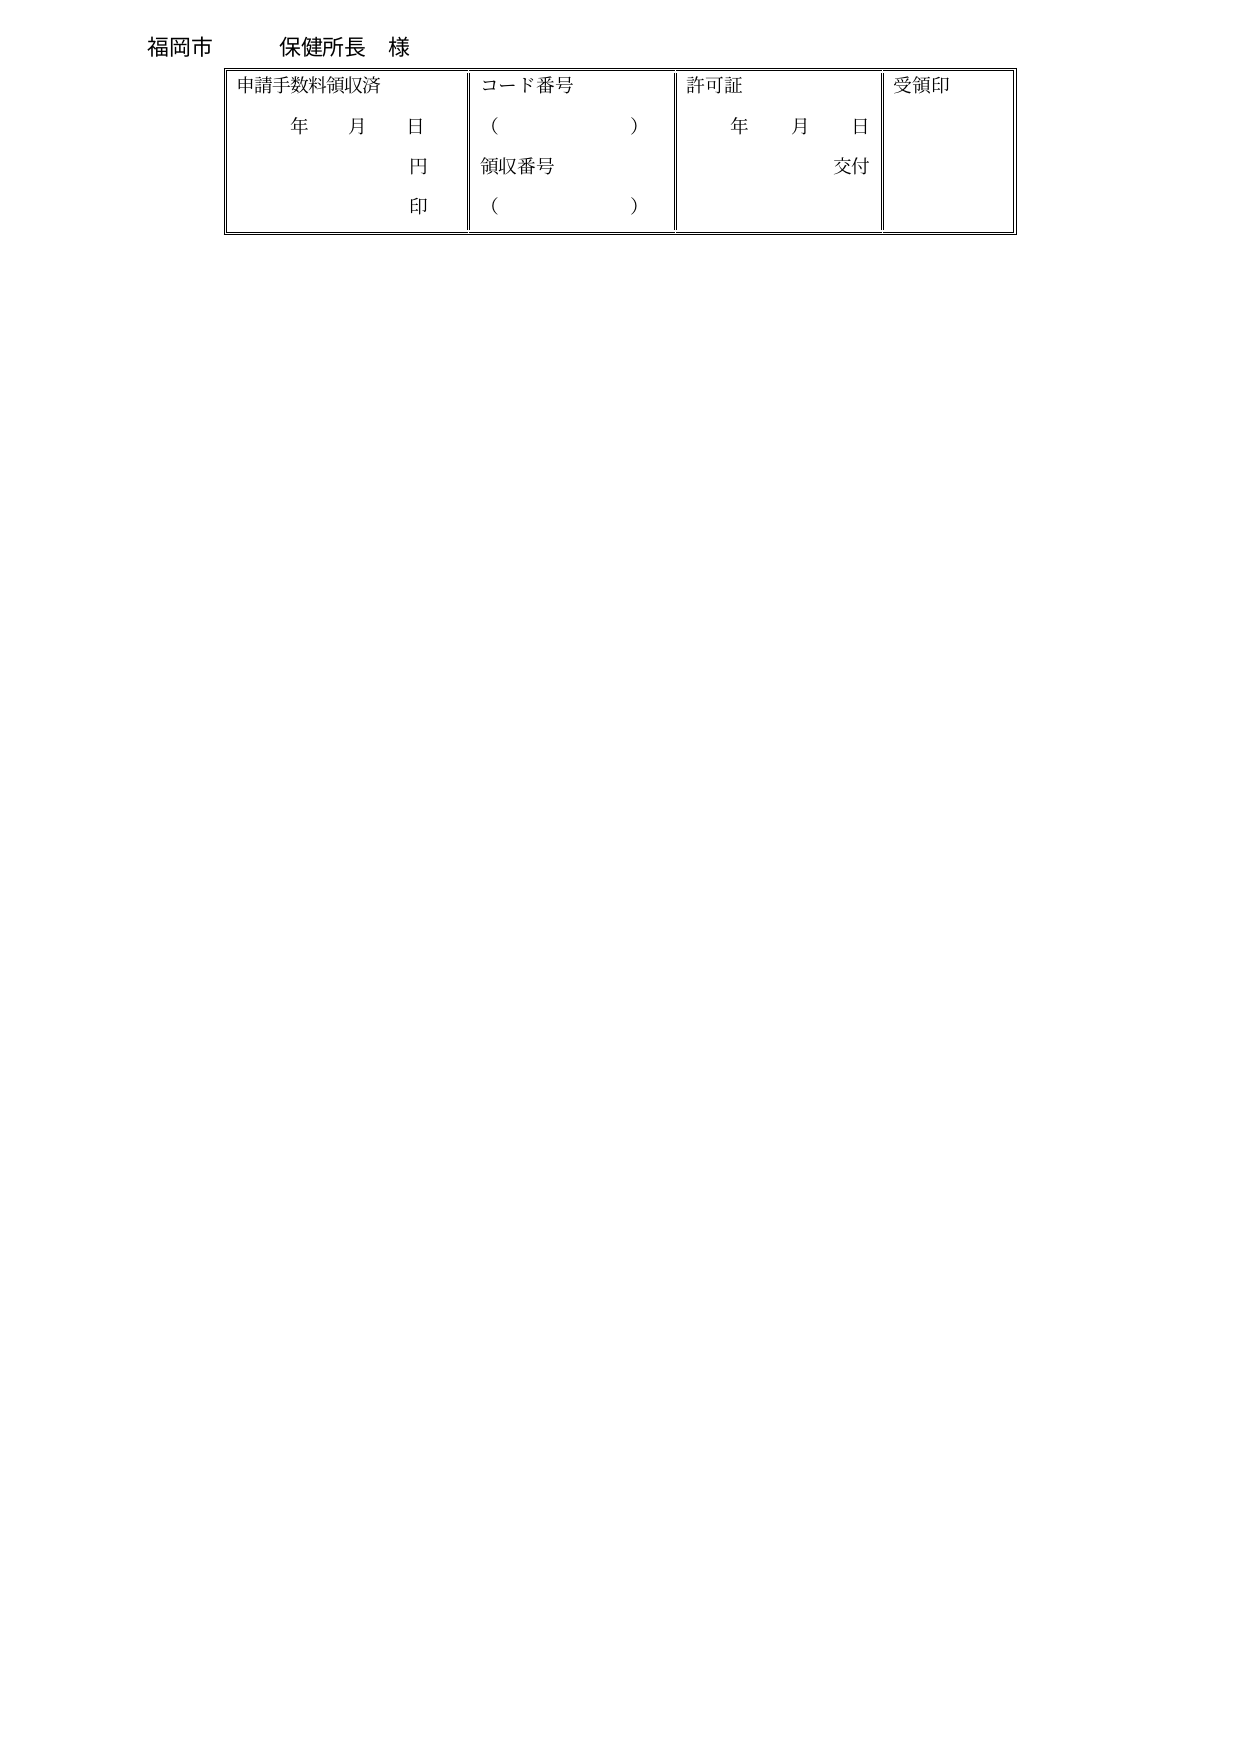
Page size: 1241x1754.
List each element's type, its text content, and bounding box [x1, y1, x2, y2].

table_header 許可証 年 月 日 交付 [675, 71, 882, 232]
text 福岡市 保健所長 様 [148, 29, 1092, 61]
table_header 申請手数料領収済 年 月 日 円 印 [227, 71, 468, 232]
table_header 受領印 [882, 71, 1013, 232]
table_header コード番号 （ ） 領収番号 （ ） [469, 71, 675, 232]
